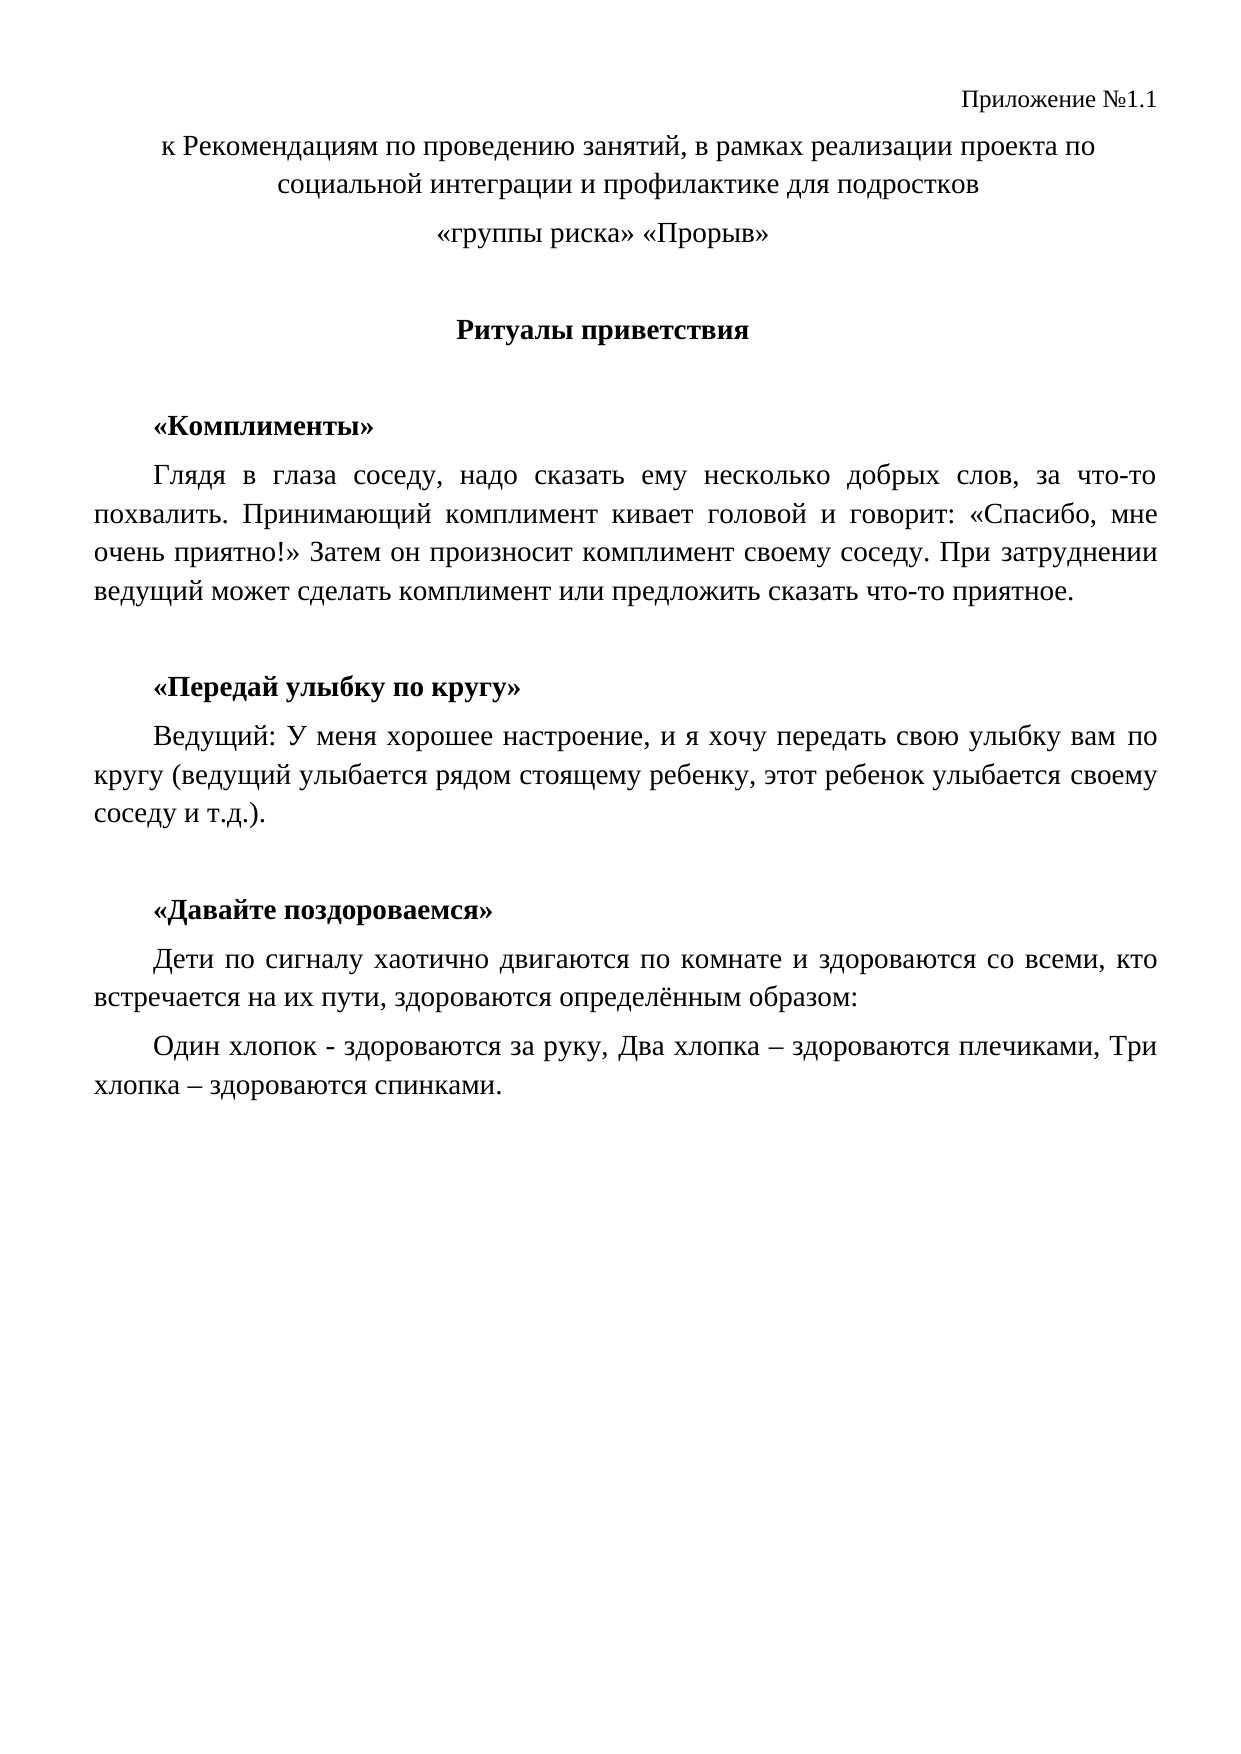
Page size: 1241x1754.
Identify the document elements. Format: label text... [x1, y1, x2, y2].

text Глядя в глаза соседу, надо сказать ему несколько добрых слов, за что-то похвалить. Принимающий комплимент кивает головой и говорит: «Спасибо, мне очень приятно!» Затем он произносит комплимент своему соседу. При затруднении ведущий может сделать комплимент или предложить сказать что-то приятное. [94, 457, 1157, 606]
text «Передай улыбку по кругу» [94, 669, 1157, 703]
text Один хлопок - здороваются за руку, Два хлопка – здороваются плечиками, Три хлопка – здороваются спинками. [94, 1028, 1157, 1101]
text Дети по сигналу хаотично двигаются по комнате и здороваются со всеми, кто встречается на их пути, здороваются определённым образом: [94, 941, 1157, 1013]
text «Давайте поздороваемся» [94, 892, 1157, 926]
text к Рекомендациям по проведению занятий, в рамках реализации проекта по социальной интеграции и профилактике для подростков [94, 128, 1162, 200]
text Приложение №1.1 [94, 84, 1157, 113]
text «Комплименты» [94, 408, 1157, 442]
text «группы риска» «Прорыв» [94, 215, 1112, 249]
text Ведущий: У меня хорошее настроение, и я хочу передать свою улыбку вам по кругу (ведущий улыбается рядом стоящему ребенку, этот ребенок улыбается своему соседу и т.д.). [94, 718, 1157, 829]
text Ритуалы приветствия [94, 312, 1112, 345]
